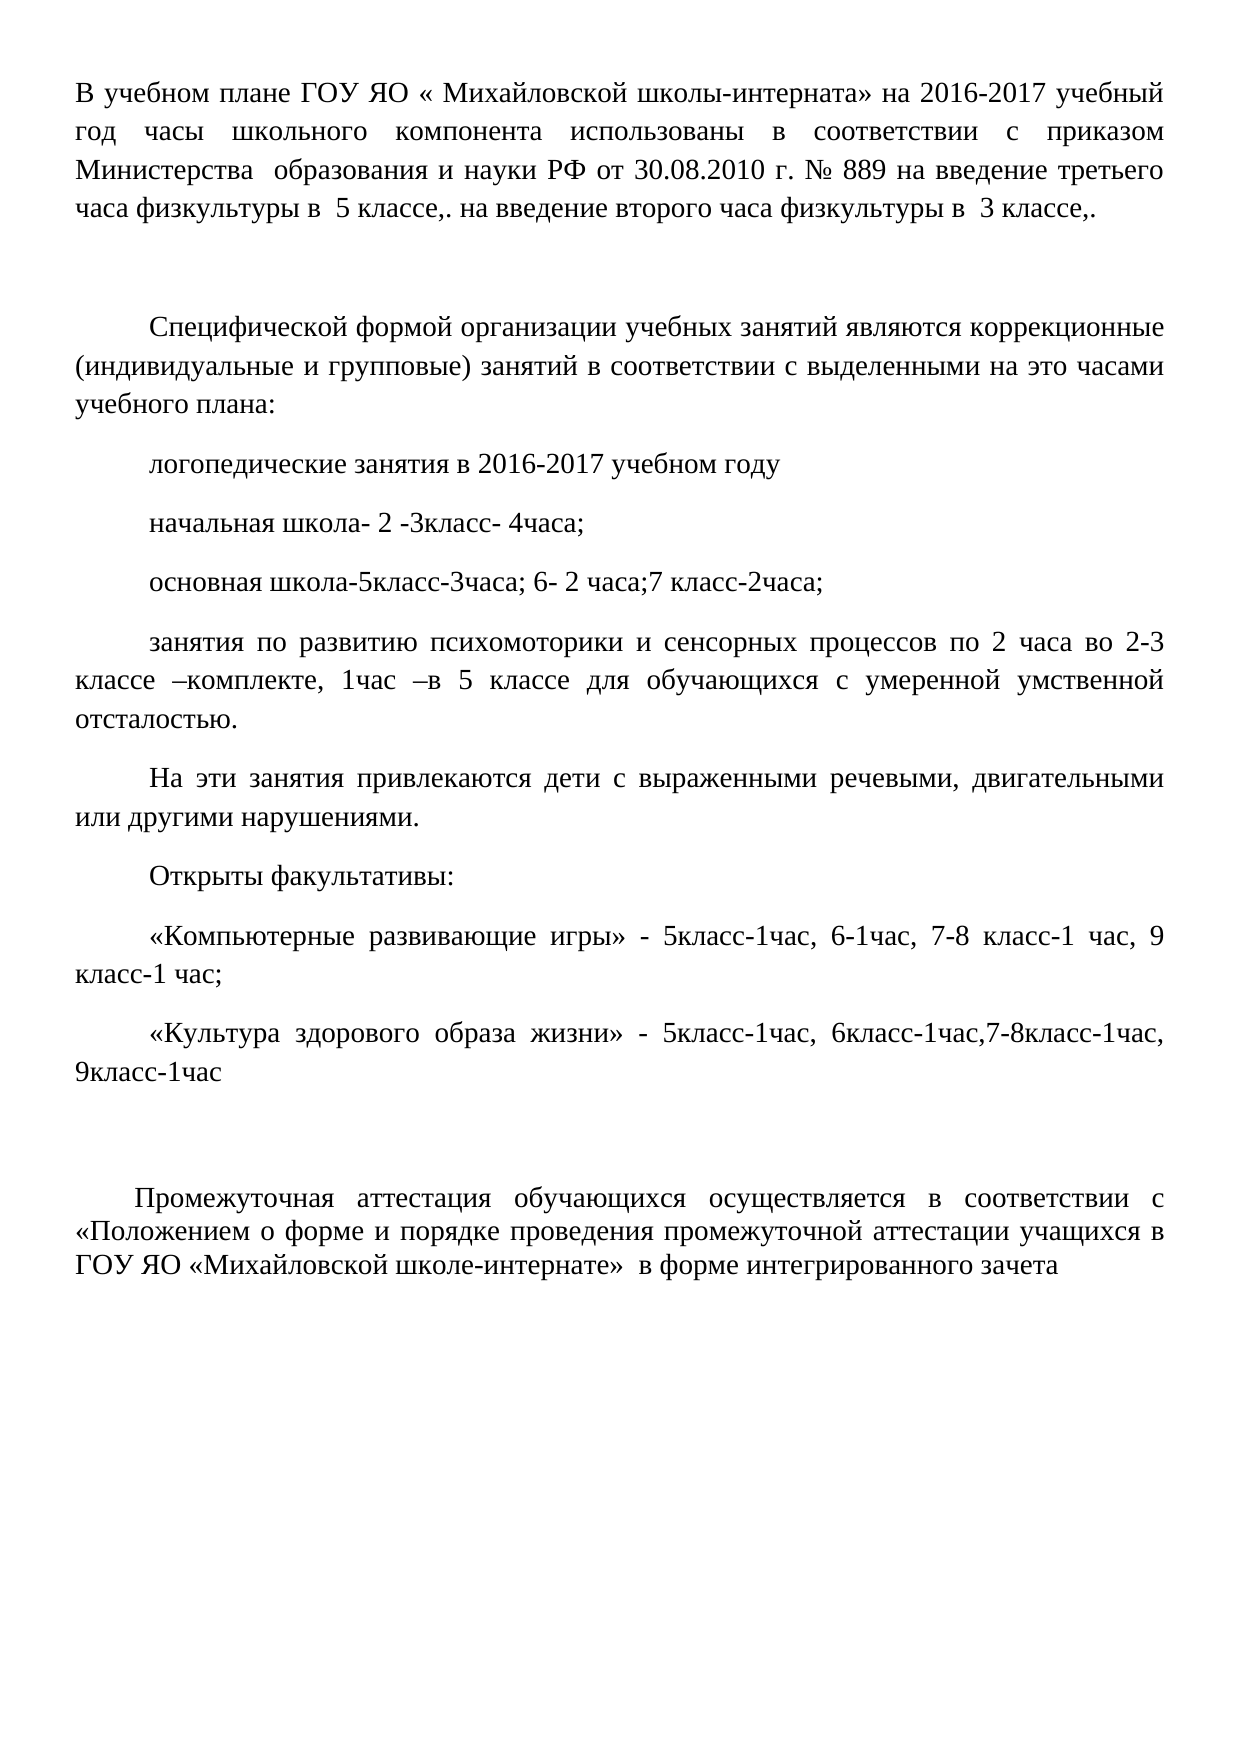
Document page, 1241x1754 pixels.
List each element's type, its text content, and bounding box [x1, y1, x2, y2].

text Открыты факультативы: [75, 858, 1165, 892]
text логопедические занятия в 2016-2017 учебном году [75, 446, 1165, 479]
text «Культура здорового образа жизни» - 5класс-1час, 6класс-1час,7-8класс-1час, 9класс-1час [75, 1016, 1165, 1088]
text На эти занятия привлекаются дети с выраженными речевыми, двигательными или другими нарушениями. [75, 760, 1165, 832]
text В учебном плане ГОУ ЯО « Михайловской школы-интерната» на 2016-2017 учебный год часы школьного компонента использованы в соответствии с приказом Министерства образования и науки РФ от 30.08.2010 г. № 889 на введение третьего часа физкультуры в 5 классе,. на введение второго часа физкультуры в 3 классе,. [75, 75, 1165, 224]
text начальная школа- 2 -3класс- 4часа; [75, 505, 1165, 539]
text Специфической формой организации учебных занятий являются коррекционные (индивидуальные и групповые) занятий в соответствии с выделенными на это часами учебного плана: [75, 309, 1165, 420]
text «Компьютерные развивающие игры» - 5класс-1час, 6-1час, 7-8 класс-1 час, 9 класс-1 час; [75, 918, 1165, 990]
text занятия по развитию психомоторики и сенсорных процессов по 2 часа во 2-3 классе –комплекте, 1час –в 5 классе для обучающихся с умеренной умственной отсталостью. [75, 624, 1165, 734]
text Промежуточная аттестация обучающихся осуществляется в соответствии с «Положением о форме и порядке проведения промежуточной аттестации учащихся в ГОУ ЯО «Михайловской школе-интернате» в форме интегрированного зачета [75, 1180, 1165, 1281]
text основная школа-5класс-3часа; 6- 2 часа;7 класс-2часа; [75, 564, 1165, 598]
